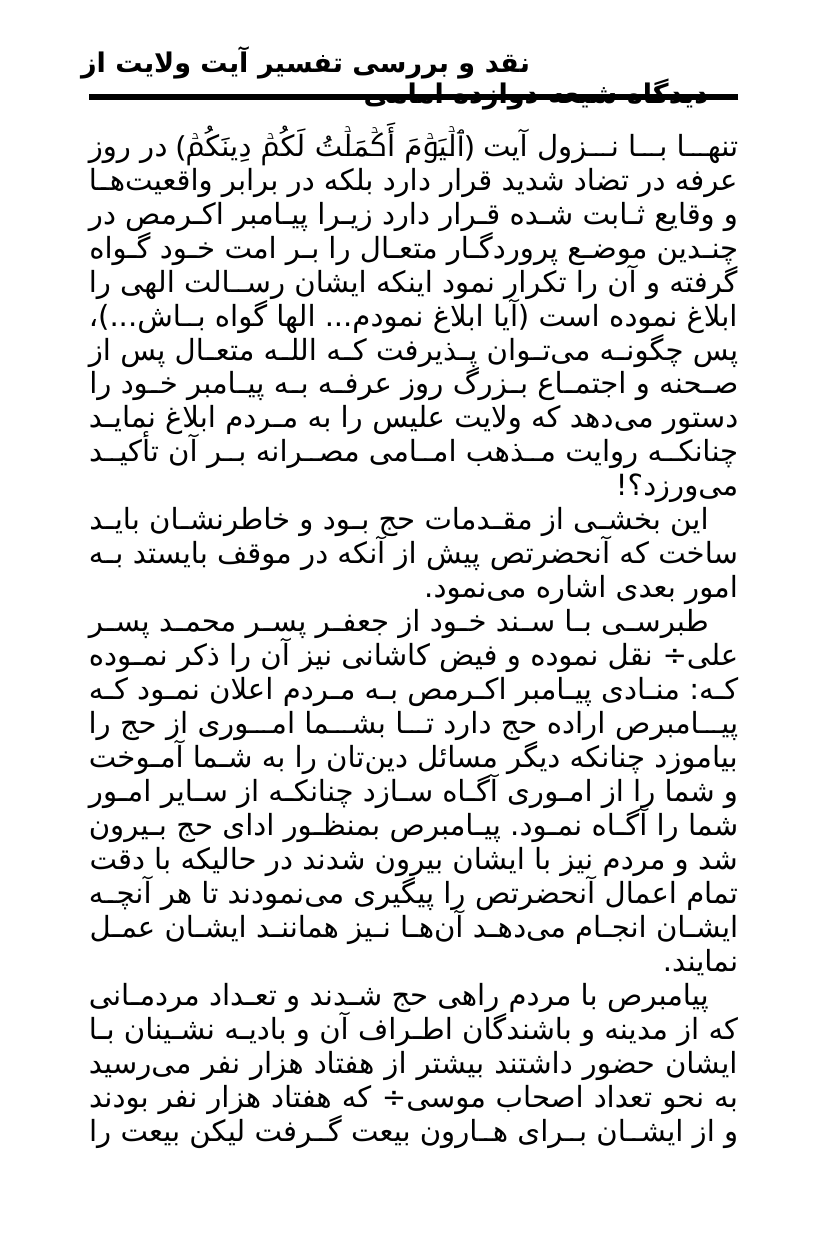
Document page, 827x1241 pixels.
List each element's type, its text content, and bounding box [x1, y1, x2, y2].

text طبرسی با سند خود از جعفر پسر محمد پسر علی÷ نقل نموده و فیض کاشانی نیز آن را ذکر نموده که: منادی پیامبر اکرمص به مردم اعلان نمود که پیامبرص اراده حج دارد تا بشما اموری از حج را بیاموزد چنانکه دیگر مسائل دین‌تان را به شما آموخت و شما را از اموری آگاه سازد چنانکه از سایر امور شما را آگاه نمود. پیامبرص بمنظور ادای حج بیرون شد و مردم نیز با ایشان بیرون شدند در حالیکه با دقت تمام اعمال آنحضرتص را پیگیری می‌نمودند تا هر آنچه ایشان انجام می‌دهد آن‌ها نیز همانند ایشان عمل نمایند. [89, 604, 738, 978]
text این بخشی از مقدمات حج بود و خاطرنشان باید ساخت که آنحضرتص پیش از آنکه در موقف بایستد به امور بعدی اشاره می‌نمود. [89, 503, 738, 604]
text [89, 129, 738, 503]
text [89, 978, 738, 1148]
